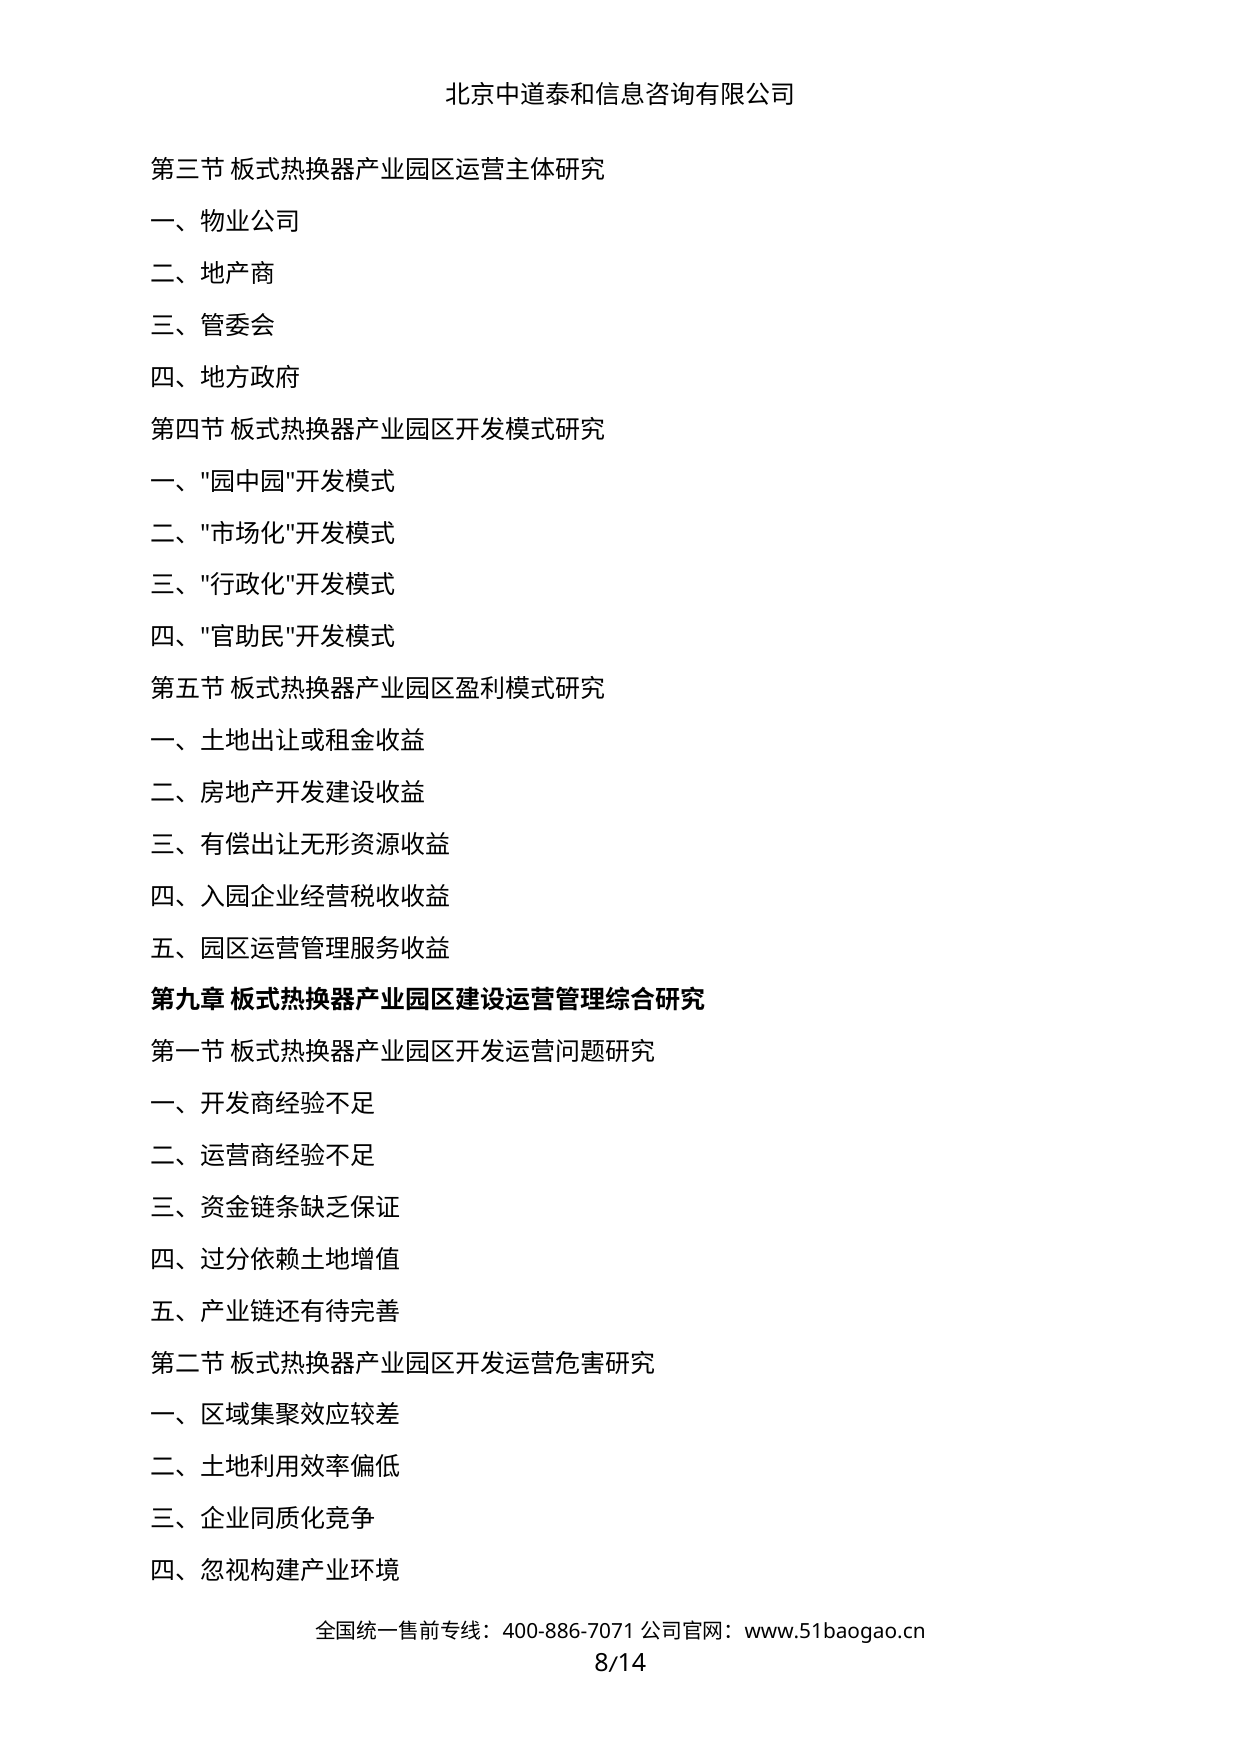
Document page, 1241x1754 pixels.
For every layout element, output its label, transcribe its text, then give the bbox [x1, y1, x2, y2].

text 四、入园企业经营税收收益 [150, 876, 1090, 912]
text 二、运营商经验不足 [150, 1136, 1090, 1172]
text 二、土地利用效率偏低 [150, 1447, 1090, 1483]
text 三、有偿出让无形资源收益 [150, 824, 1090, 861]
text 第二节 板式热换器产业园区开发运营危害研究 [150, 1343, 1090, 1379]
text 第九章 板式热换器产业园区建设运营管理综合研究 [150, 980, 1090, 1016]
text 五、产业链还有待完善 [150, 1291, 1090, 1327]
text 四、"官助民"开发模式 [150, 617, 1090, 653]
text 第三节 板式热换器产业园区运营主体研究 [150, 150, 1090, 186]
text 一、土地出让或租金收益 [150, 721, 1090, 757]
text 四、过分依赖土地增值 [150, 1239, 1090, 1276]
text 一、区域集聚效应较差 [150, 1395, 1090, 1431]
text 二、房地产开发建设收益 [150, 772, 1090, 809]
text 一、开发商经验不足 [150, 1084, 1090, 1120]
text 第四节 板式热换器产业园区开发模式研究 [150, 409, 1090, 446]
text 三、资金链条缺乏保证 [150, 1187, 1090, 1224]
text 一、物业公司 [150, 202, 1090, 238]
text 三、管委会 [150, 306, 1090, 342]
text 四、忽视构建产业环境 [150, 1551, 1090, 1587]
text 二、地产商 [150, 254, 1090, 290]
text 第五节 板式热换器产业园区盈利模式研究 [150, 669, 1090, 705]
text 五、园区运营管理服务收益 [150, 928, 1090, 964]
text 二、"市场化"开发模式 [150, 513, 1090, 549]
text 三、"行政化"开发模式 [150, 565, 1090, 601]
text 一、"园中园"开发模式 [150, 461, 1090, 497]
text 四、地方政府 [150, 357, 1090, 394]
text 三、企业同质化竞争 [150, 1499, 1090, 1535]
text 第一节 板式热换器产业园区开发运营问题研究 [150, 1032, 1090, 1068]
